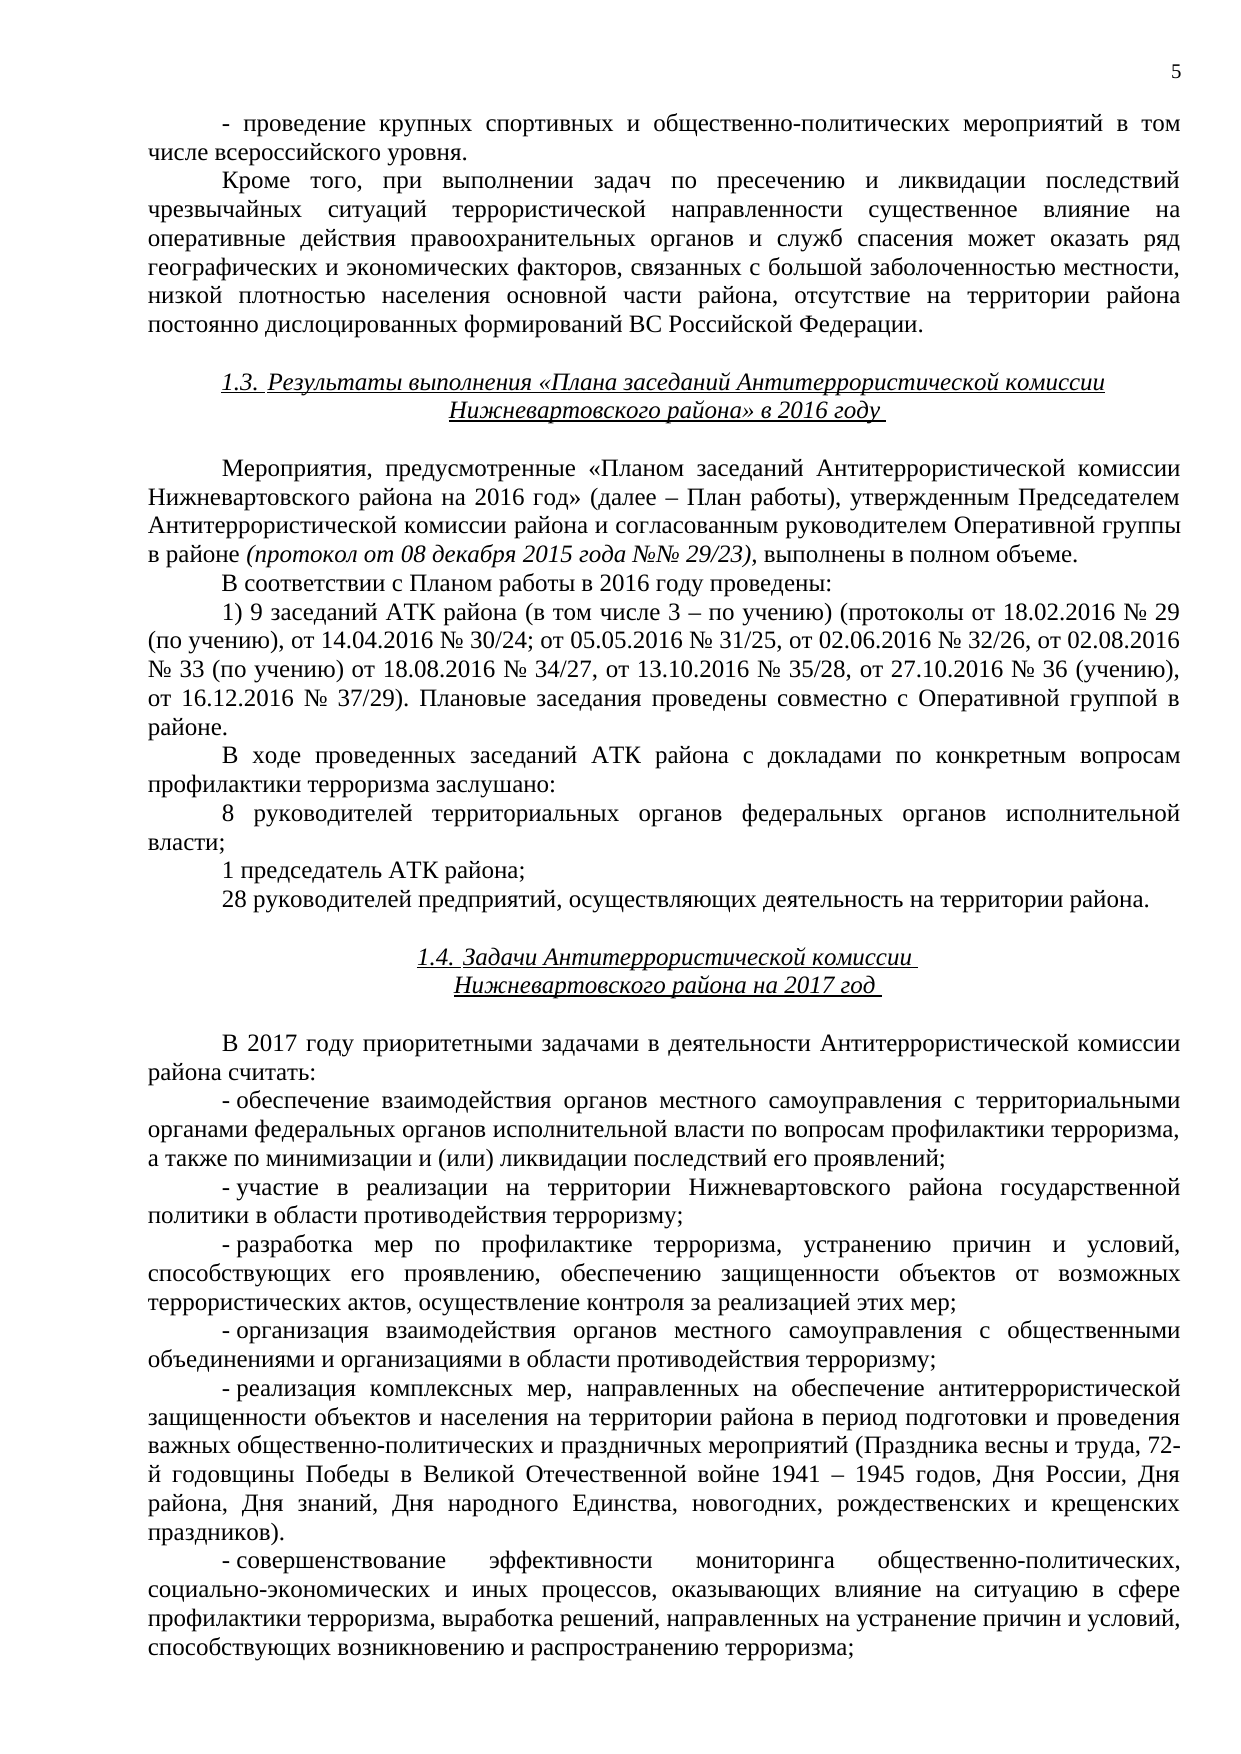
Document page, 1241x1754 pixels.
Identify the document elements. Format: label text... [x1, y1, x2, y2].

text В ходе проведенных заседаний АТК района с докладами по конкретным вопросам профилактики терроризма заслушано: [148, 740, 1181, 798]
text 1 председатель АТК района; [148, 855, 1181, 884]
text - обеспечение взаимодействия органов местного самоуправления с территориальными органами федеральных органов исполнительной власти по вопросам профилактики терроризма, а также по минимизации и (или) ликвидации последствий его проявлений; [148, 1085, 1181, 1172]
text 1) 9 заседаний АТК района (в том числе 3 – по учению) (протоколы от 18.02.2016 № 29 (по учению), от 14.04.2016 № 30/24; от 05.05.2016 № 31/25, от 02.06.2016 № 32/26, от 02.08.2016 № 33 (по учению) от 18.08.2016 № 34/27, от 13.10.2016 № 35/28, от 27.10.2016 № 36 (учению), от 16.12.2016 № 37/29). Плановые заседания проведены совместно с Оперативной группой в районе. [148, 597, 1181, 740]
text - организация взаимодействия органов местного самоуправления с общественными объединениями и организациями в области противодействия терроризму; [148, 1315, 1181, 1373]
text Нижневартовского района на 2017 год [148, 970, 1181, 999]
text - проведение крупных спортивных и общественно-политических мероприятий в том числе всероссийского уровня. [148, 108, 1181, 165]
text 1.4. Задачи Антитеррористической комиссии [148, 942, 1181, 970]
text - реализация комплексных мер, направленных на обеспечение антитеррористической защищенности объектов и населения на территории района в период подготовки и проведения важных общественно-политических и праздничных мероприятий (Праздника весны и труда, 72-й годовщины Победы в Великой Отечественной войне 1941 – 1945 годов, Дня России, Дня района, Дня знаний, Дня народного Единства, новогодних, рождественских и крещенских праздников). [148, 1373, 1181, 1545]
text Мероприятия, предусмотренные «Планом заседаний Антитеррористической комиссии Нижневартовского района на 2016 год» (далее – План работы), утвержденным Председателем Антитеррористической комиссии района и согласованным руководителем Оперативной группы в районе (протокол от 08 декабря 2015 года №№ 29/23), выполнены в полном объеме. [148, 453, 1181, 568]
text 1.3. Результаты выполнения «Плана заседаний Антитеррористической комиссии Нижневартовского района» в 2016 году [148, 367, 1181, 424]
text В 2017 году приоритетными задачами в деятельности Антитеррористической комиссии района считать: [148, 1028, 1181, 1085]
text - разработка мер по профилактике терроризма, устранению причин и условий, способствующих его проявлению, обеспечению защищенности объектов от возможных террористических актов, осуществление контроля за реализацией этих мер; [148, 1229, 1181, 1315]
text 8 руководителей территориальных органов федеральных органов исполнительной власти; [148, 798, 1181, 855]
text - совершенствование эффективности мониторинга общественно-политических, социально-экономических и иных процессов, оказывающих влияние на ситуацию в сфере профилактики терроризма, выработка решений, направленных на устранение причин и условий, способствующих возникновению и распространению терроризма; [148, 1545, 1181, 1660]
text 28 руководителей предприятий, осуществляющих деятельность на территории района. [148, 884, 1181, 913]
text Кроме того, при выполнении задач по пресечению и ликвидации последствий чрезвычайных ситуаций террористической направленности существенное влияние на оперативные действия правоохранительных органов и служб спасения может оказать ряд географических и экономических факторов, связанных с большой заболоченностью местности, низкой плотностью населения основной части района, отсутствие на территории района постоянно дислоцированных формирований ВС Российской Федерации. [148, 165, 1181, 338]
text В соответствии с Планом работы в 2016 году проведены: [148, 568, 1181, 597]
text - участие в реализации на территории Нижневартовского района государственной политики в области противодействия терроризму; [148, 1172, 1181, 1229]
